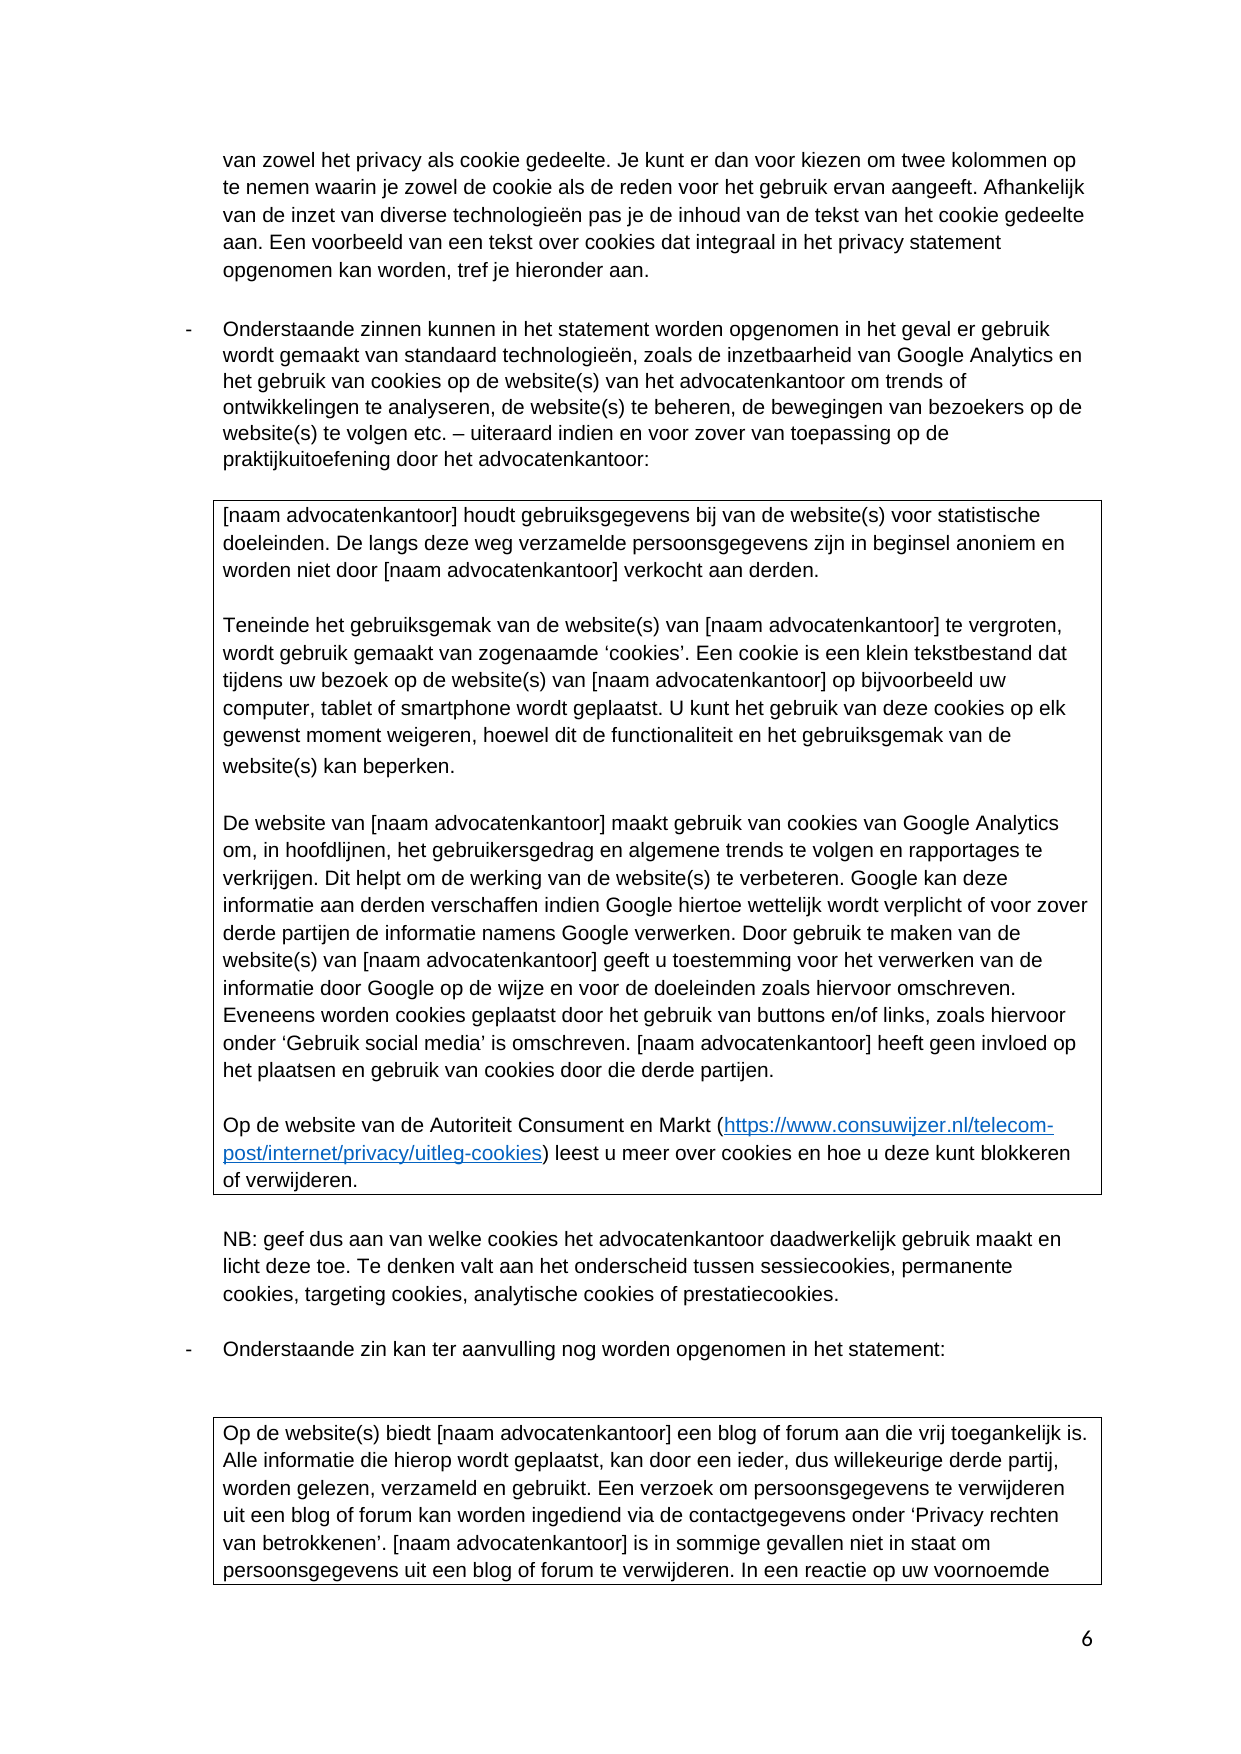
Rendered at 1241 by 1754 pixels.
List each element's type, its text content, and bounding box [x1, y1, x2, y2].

list De website van [naam advocatenkantoor] maakt gebruik van cookies van Google Analytics om, in hoofdlijnen, het gebruikersgedrag en algemene trends te volgen en rapportages te verkrijgen. Dit helpt om de werking van de website(s) te verbeteren. Google kan deze informatie aan derden verschaffen indien Google hiertoe wettelijk wordt verplicht of voor zover derde partijen de informatie namens Google verwerken. Door gebruik te maken van de website(s) van [naam advocatenkantoor] geeft u toestemming voor het verwerken van de informatie door Google op de wijze en voor de doeleinden zoals hiervoor omschreven. Eveneens worden cookies geplaatst door het gebruik van buttons en/of links, zoals hiervoor onder ‘Gebruik social media’ is omschreven. [naam advocatenkantoor] heeft geen invloed op het plaatsen en gebruik van cookies door die derde partijen. [214, 808, 1101, 1082]
list Onderstaande zin kan ter aanvulling nog worden opgenomen in het statement: [185, 1336, 1093, 1360]
list NB: geef dus aan van welke cookies het advocatenkantoor daadwerkelijk gebruik maakt en licht deze toe. Te denken valt aan het onderscheid tussen sessiecookies, permanente cookies, targeting cookies, analytische cookies of prestatiecookies. [223, 1226, 1093, 1305]
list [214, 1418, 1101, 1584]
list Op de website van de Autoriteit Consument en Markt (https://www.consuwijzer.nl/telecom-post/internet/privacy/uitleg-cookies) leest u meer over cookies en hoe u deze kunt blokkeren of verwijderen. [214, 1110, 1101, 1194]
list [naam advocatenkantoor] houdt gebruiksgegevens bij van de website(s) voor statistische doeleinden. De langs deze weg verzamelde persoonsgegevens zijn in beginsel anoniem en worden niet door [naam advocatenkantoor] verkocht aan derden. [214, 501, 1101, 582]
list Onderstaande zinnen kunnen in het statement worden opgenomen in het geval er gebruik wordt gemaakt van standaard technologieën, zoals de inzetbaarheid van Google Analytics en het gebruik van cookies op de website(s) van het advocatenkantoor om trends of ontwikkelingen te analyseren, de website(s) te beheren, de bewegingen van bezoekers op de website(s) te volgen etc. – uiteraard indien en voor zover van toepassing op de praktijkuitoefening door het advocatenkantoor: [185, 317, 1093, 470]
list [185, 148, 1093, 282]
list Teneinde het gebruiksgemak van de website(s) van [naam advocatenkantoor] te vergroten, wordt gebruik gemaakt van zogenaamde ‘cookies’. Een cookie is een klein tekstbestand dat tijdens uw bezoek op de website(s) van [naam advocatenkantoor] op bijvoorbeeld uw computer, tablet of smartphone wordt geplaatst. U kunt het gebruik van deze cookies op elk gewenst moment weigeren, hoewel dit de functionaliteit en het gebruiksgemak van de website(s) kan beperken. [214, 610, 1101, 779]
